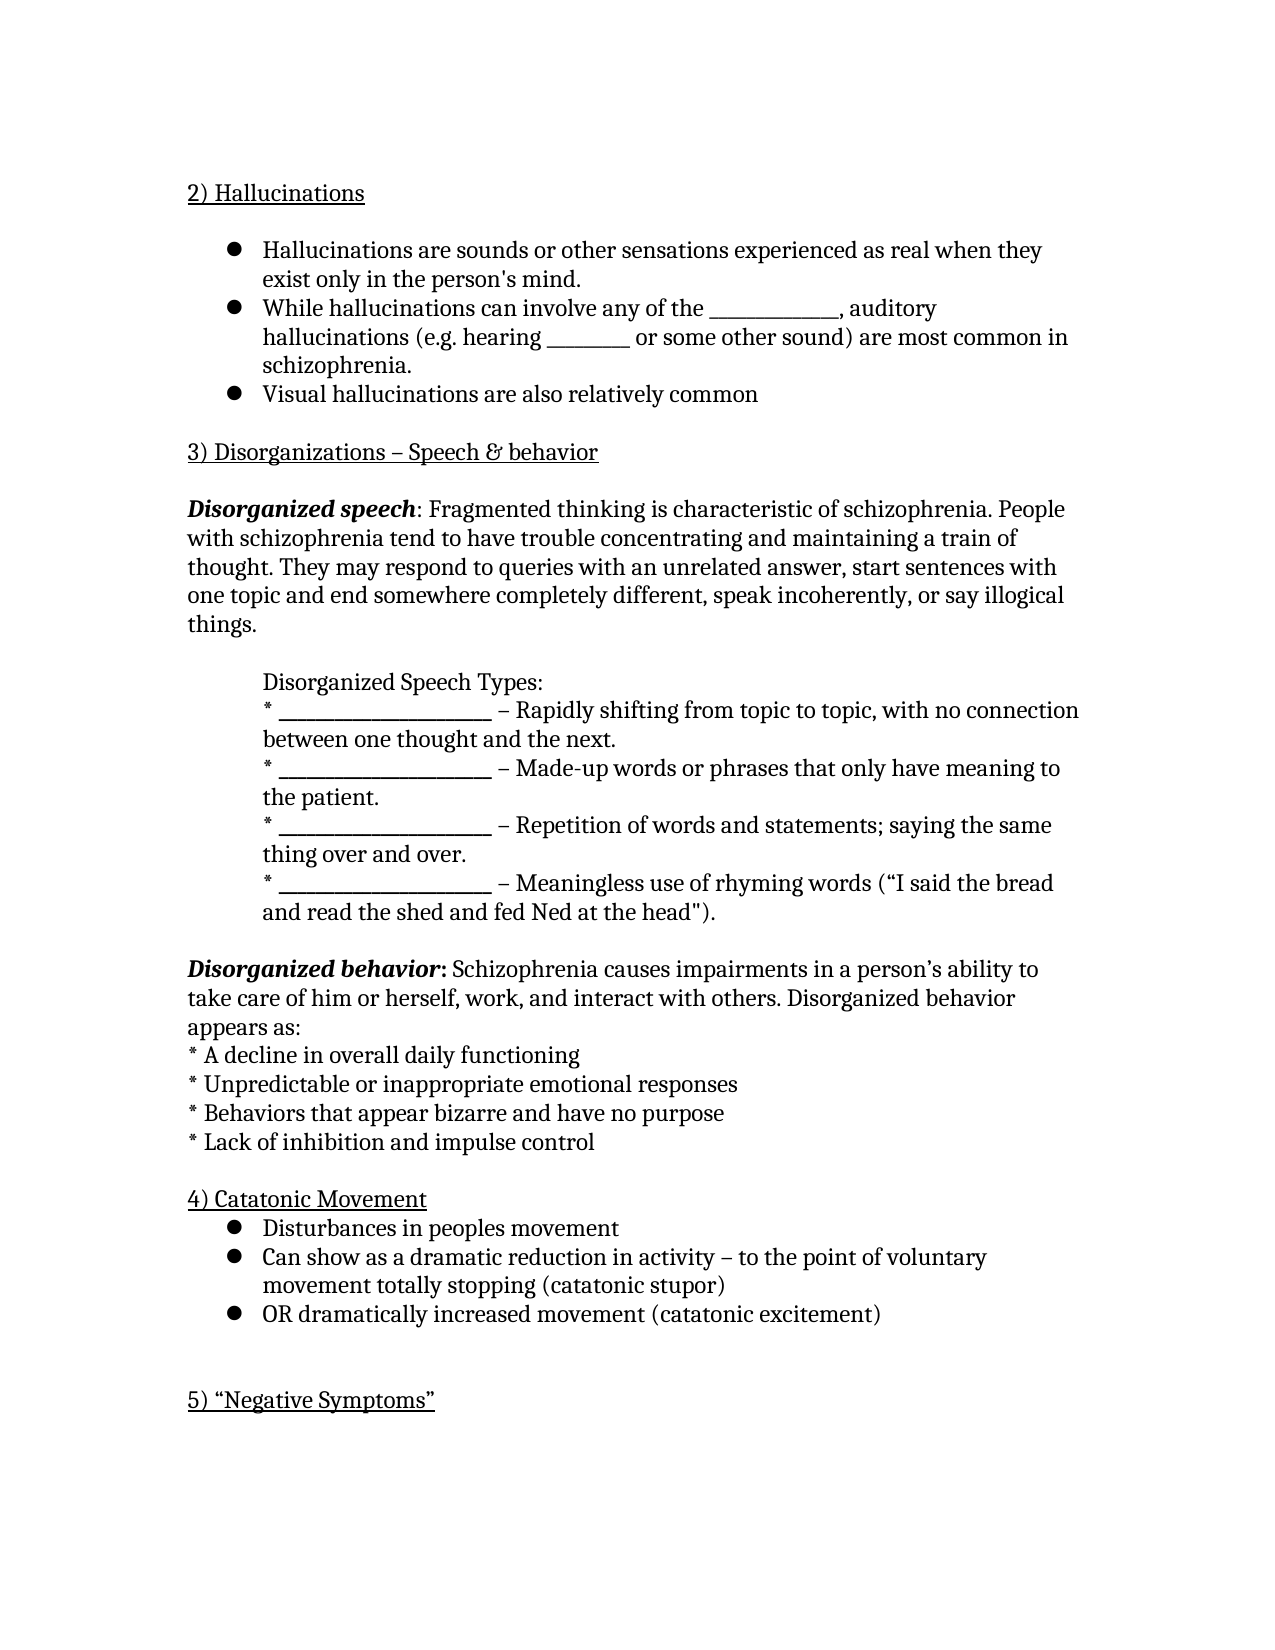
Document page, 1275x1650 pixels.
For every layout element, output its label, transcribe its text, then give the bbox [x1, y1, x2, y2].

list Hallucinations are sounds or other sensations experienced as real when they exist only in the person's mind. [225, 236, 1087, 294]
list Can show as a dramatic reduction in activity – to the point of voluntary movement totally stopping (catatonic stupor) [225, 1242, 1087, 1300]
text * Unpredictable or inappropriate emotional responses [187, 1070, 1087, 1099]
list Disturbances in peoples movement [225, 1214, 1087, 1242]
text * _______________________ – Repetition of words and statements; saying the same thing over and over. [262, 811, 1087, 869]
text * A decline in overall daily functioning [187, 1041, 1087, 1070]
text 3) Disorganizations – Speech & behavior [187, 437, 1087, 466]
text * Lack of inhibition and impulse control [187, 1127, 1087, 1156]
text * _______________________ – Meaningless use of rhyming words (“I said the bread and read the shed and fed Ned at the head"). [262, 869, 1087, 926]
text * _______________________ – Rapidly shifting from topic to topic, with no connection between one thought and the next. [262, 696, 1087, 754]
text 5) “Negative Symptoms” [187, 1386, 1087, 1415]
text 2) Hallucinations [187, 179, 1087, 207]
text Disorganized Speech Types: [262, 667, 1087, 696]
text Disorganized behavior: Schizophrenia causes impairments in a person’s ability to take care of him or herself, work, and interact with others. Disorganized behavior appears as: [187, 955, 1087, 1041]
list While hallucinations can involve any of the ______________, auditory hallucinations (e.g. hearing _________ or some other sound) are most common in schizophrenia. [225, 294, 1087, 380]
list Visual hallucinations are also relatively common [225, 380, 1087, 409]
text 4) Catatonic Movement [187, 1185, 1087, 1214]
list OR dramatically increased movement (catatonic excitement) [225, 1300, 1087, 1329]
text * Behaviors that appear bizarre and have no purpose [187, 1099, 1087, 1127]
text * _______________________ – Made-up words or phrases that only have meaning to the patient. [262, 754, 1087, 811]
text Disorganized speech: Fragmented thinking is characteristic of schizophrenia. People with schizophrenia tend to have trouble concentrating and maintaining a train of thought. They may respond to queries with an unrelated answer, start sentences with one topic and end somewhere completely different, speak incoherently, or say illogical things. [187, 495, 1087, 639]
